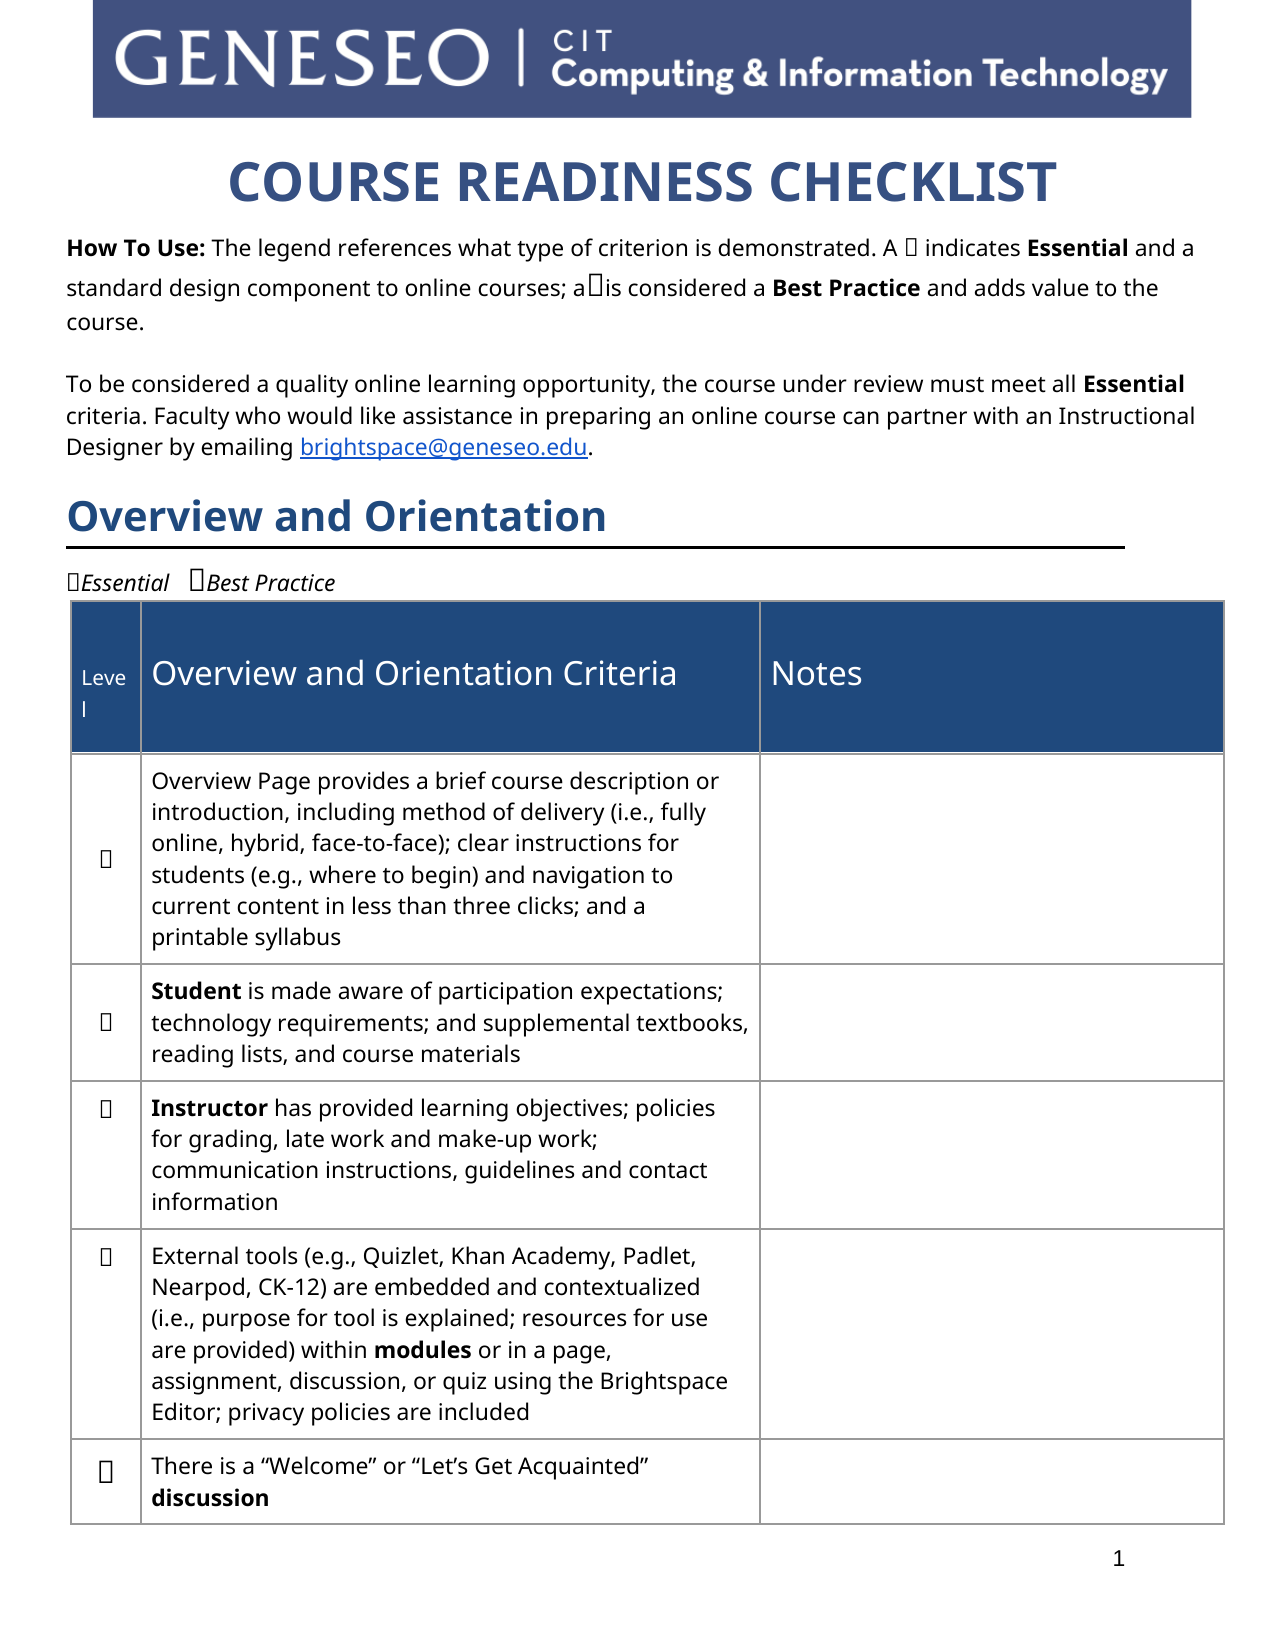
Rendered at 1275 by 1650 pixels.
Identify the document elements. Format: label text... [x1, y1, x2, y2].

table_cell [761, 1440, 1223, 1523]
table_cell ✅ [72, 1082, 140, 1227]
title COURSE READINESS CHECKLIST [66, 143, 1219, 217]
table_header Overview and Orientation Criteria [142, 602, 759, 752]
table_cell ✅ [72, 965, 140, 1079]
table_cell ✅ [72, 1230, 140, 1438]
picture [92, 0, 1192, 118]
table_cell [761, 755, 1223, 963]
text How To Use: The legend references what type of criterion is demonstrated. A ✅ indicates Essential and a standard design component to online courses; a🥇is considered a Best Practice and adds value to the course. [66, 229, 1219, 337]
table_header Level [72, 602, 140, 752]
table_cell 🥇 [72, 1440, 140, 1523]
table_cell Instructor has provided learning objectives; policies for grading, late work and make-up work; communication instructions, guidelines and contact information [142, 1082, 759, 1227]
table_header Notes [761, 602, 1223, 752]
table_cell Student is made aware of participation expectations; technology requirements; and supplemental textbooks, reading lists, and course materials [142, 965, 759, 1079]
table_cell [761, 1082, 1223, 1227]
text ✅Essential 🥇Best Practice [66, 558, 1219, 600]
table_cell Overview Page provides a brief course description or introduction, including method of delivery (i.e., fully online, hybrid, face-to-face); clear instructions for students (e.g., where to begin) and navigation to current content in less than three clicks; and a printable syllabus [142, 755, 759, 963]
text To be considered a quality online learning opportunity, the course under review must meet all Essential criteria. Faculty who would like assistance in preparing an online course can partner with an Instructional Designer by emailing brightspace@geneseo.edu. [66, 368, 1219, 462]
table_cell External tools (e.g., Quizlet, Khan Academy, Padlet, Nearpod, CK-12) are embedded and contextualized (i.e., purpose for tool is explained; resources for use are provided) within modules or in a page, assignment, discussion, or quiz using the Brightspace Editor; privacy policies are included [142, 1230, 759, 1438]
table_cell [761, 965, 1223, 1079]
table_cell [761, 1230, 1223, 1438]
table_cell ✅ [72, 755, 140, 963]
table_cell There is a “Welcome” or “Let’s Get Acquainted” discussion [142, 1440, 759, 1523]
subtitle Overview and Orientation [66, 487, 1125, 546]
